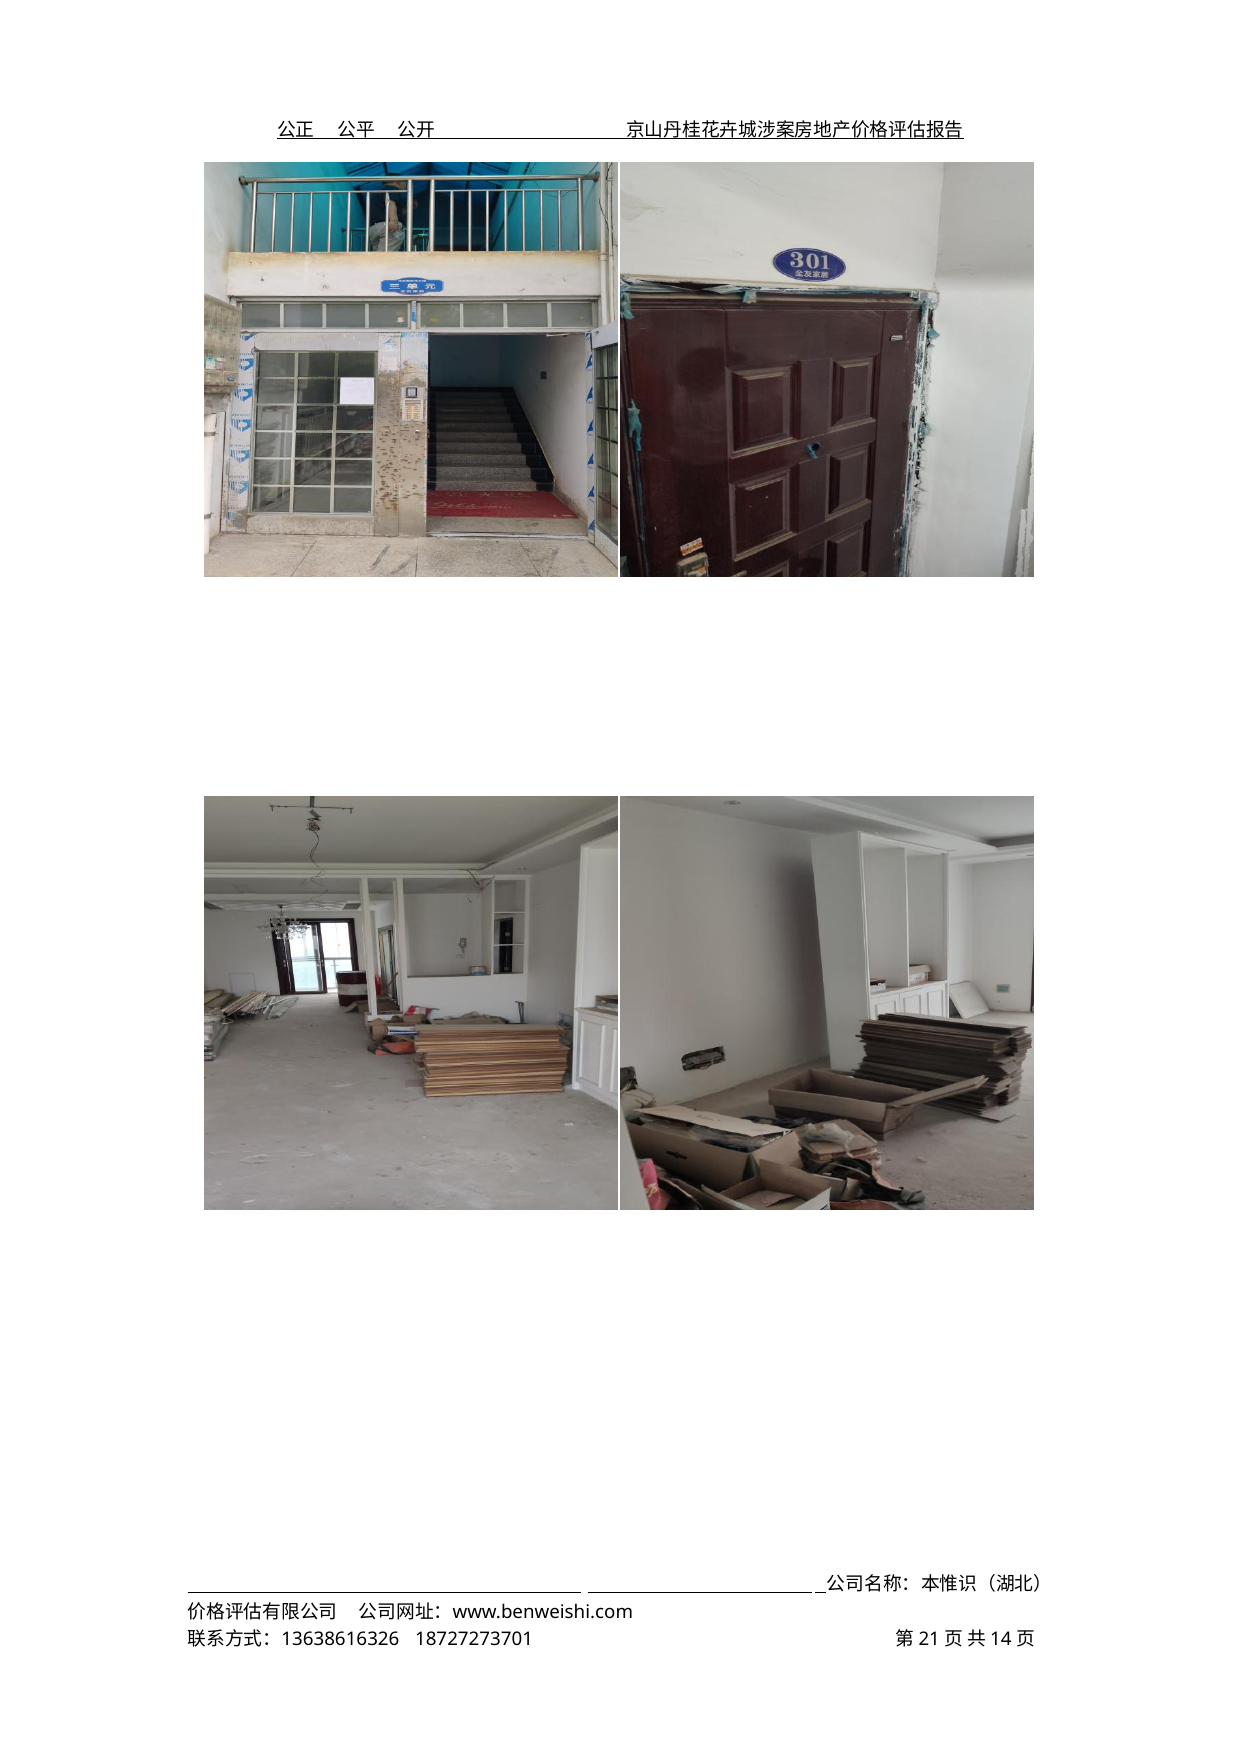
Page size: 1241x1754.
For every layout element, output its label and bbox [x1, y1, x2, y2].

picture [478, 162, 492, 169]
picture [204, 796, 618, 1210]
picture [620, 162, 1034, 577]
picture [620, 796, 1034, 1210]
picture [204, 162, 618, 577]
